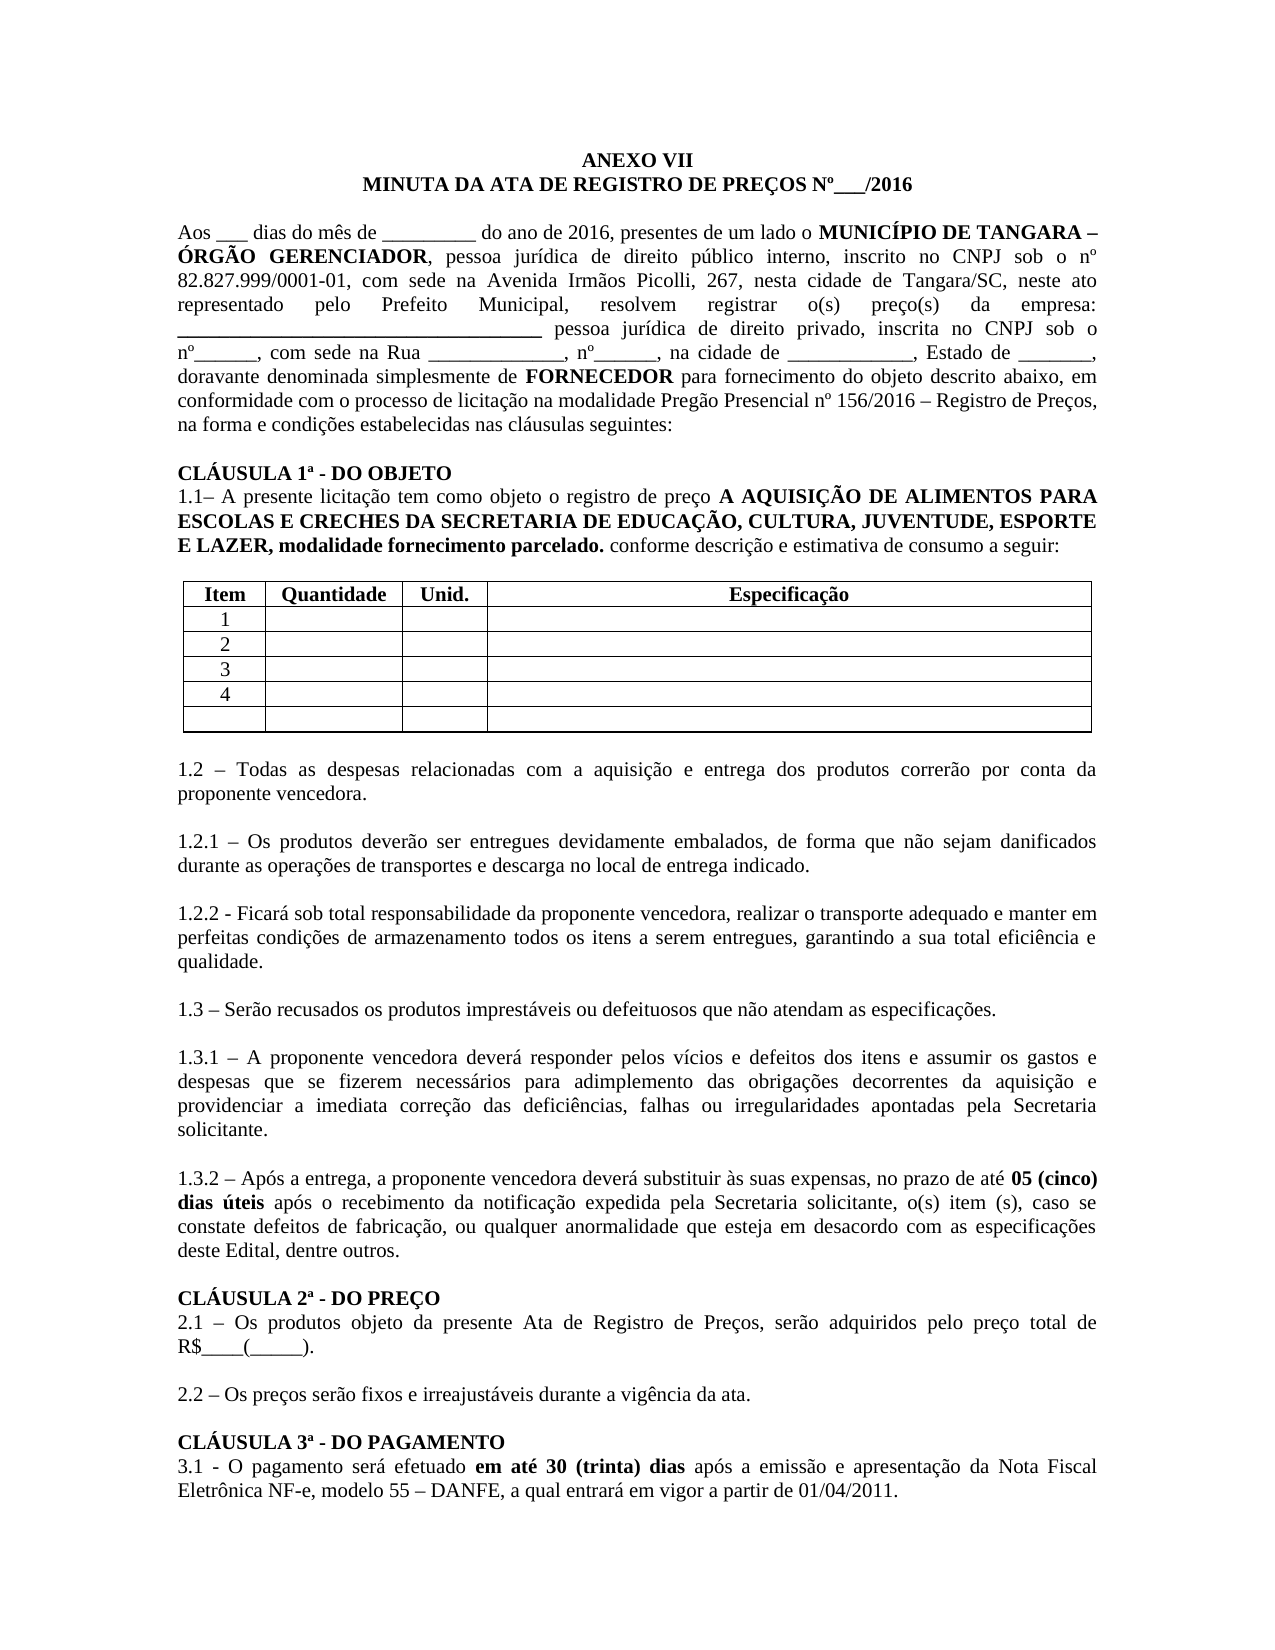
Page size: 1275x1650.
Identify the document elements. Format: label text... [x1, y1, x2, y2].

table_cell 1 [184, 607, 265, 631]
text 3.1 - O pagamento será efetuado em até 30 (trinta) dias após a emissão e apresentação da Nota Fiscal Eletrônica NF-e, modelo 55 – DANFE, a qual entrará em vigor a partir de 01/04/2011. [177, 1454, 1098, 1502]
text MINUTA DA ATA DE REGISTRO DE PREÇOS Nº___/2016 [177, 172, 1098, 196]
text 1.2.2 - Ficará sob total responsabilidade da proponente vencedora, realizar o transporte adequado e manter em perfeitas condições de armazenamento todos os itens a serem entregues, garantindo a sua total eficiência e qualidade. [177, 901, 1098, 973]
table_cell [184, 707, 265, 731]
table_cell [403, 707, 487, 731]
table_cell [403, 657, 487, 681]
table_cell [488, 607, 1091, 631]
table_cell [403, 682, 487, 706]
table_cell [488, 632, 1091, 656]
table_cell [266, 657, 402, 681]
text 2.1 – Os produtos objeto da presente Ata de Registro de Preços, serão adquiridos pelo preço total de R$____(_____). [177, 1310, 1098, 1358]
table_cell [266, 682, 402, 706]
table_cell [403, 607, 487, 631]
table_cell [488, 657, 1091, 681]
table_header Quantidade [266, 582, 402, 606]
text 1.2 – Todas as despesas relacionadas com a aquisição e entrega dos produtos correrão por conta da proponente vencedora. [177, 756, 1098, 804]
text CLÁUSULA 1ª - DO OBJETO [177, 460, 1098, 484]
text 1.1– A presente licitação tem como objeto o registro de preço A AQUISIÇÃO DE ALIMENTOS PARA ESCOLAS E CRECHES DA SECRETARIA DE EDUCAÇÃO, CULTURA, JUVENTUDE, ESPORTE E LAZER, modalidade fornecimento parcelado. conforme descrição e estimativa de consumo a seguir: [177, 484, 1098, 557]
text 1.2.1 – Os produtos deverão ser entregues devidamente embalados, de forma que não sejam danificados durante as operações de transportes e descarga no local de entrega indicado. [177, 829, 1098, 877]
table_cell 2 [184, 632, 265, 656]
text Aos ___ dias do mês de _________ do ano de 2016, presentes de um lado o MUNICÍPIO DE TANGARA – ÓRGÃO GERENCIADOR, pessoa jurídica de direito público interno, inscrito no CNPJ sob o nº 82.827.999/0001-01, com sede na Avenida Irmãos Picolli, 267, nesta cidade de Tangara/SC, neste ato representado pelo Prefeito Municipal, resolvem registrar o(s) preço(s) da empresa: ___________________________________ pessoa jurídica de direito privado, inscrita no CNPJ sob o nº______, com sede na Rua _____________, nº______, na cidade de ____________, Estado de _______, doravante denominada simplesmente de FORNECEDOR para fornecimento do objeto descrito abaixo, em conformidade com o processo de licitação na modalidade Pregão Presencial nº 156/2016 – Registro de Preços, na forma e condições estabelecidas nas cláusulas seguintes: [177, 220, 1098, 436]
table_cell [488, 682, 1091, 706]
text ANEXO VII [177, 148, 1098, 172]
text CLÁUSULA 3ª - DO PAGAMENTO [177, 1430, 1098, 1454]
text 1.3.2 – Após a entrega, a proponente vencedora deverá substituir às suas expensas, no prazo de até 05 (cinco) dias úteis após o recebimento da notificação expedida pela Secretaria solicitante, o(s) item (s), caso se constate defeitos de fabricação, ou qualquer anormalidade que esteja em desacordo com as especificações deste Edital, dentre outros. [177, 1166, 1098, 1262]
table_header Item [184, 582, 265, 606]
table_header Unid. [403, 582, 487, 606]
table_cell 3 [184, 657, 265, 681]
text 1.3.1 – A proponente vencedora deverá responder pelos vícios e defeitos dos itens e assumir os gastos e despesas que se fizerem necessários para adimplemento das obrigações decorrentes da aquisição e providenciar a imediata correção das deficiências, falhas ou irregularidades apontadas pela Secretaria solicitante. [177, 1045, 1098, 1141]
text 2.2 – Os preços serão fixos e irreajustáveis durante a vigência da ata. [177, 1382, 1098, 1406]
text CLÁUSULA 2ª - DO PREÇO [177, 1286, 1098, 1310]
table_cell 4 [184, 682, 265, 706]
table_cell [403, 632, 487, 656]
table_cell [488, 707, 1091, 731]
table_cell [266, 607, 402, 631]
table_cell [266, 707, 402, 731]
table_header Especificação [488, 582, 1091, 606]
table_cell [266, 632, 402, 656]
text 1.3 – Serão recusados os produtos imprestáveis ou defeituosos que não atendam as especificações. [177, 997, 1098, 1021]
